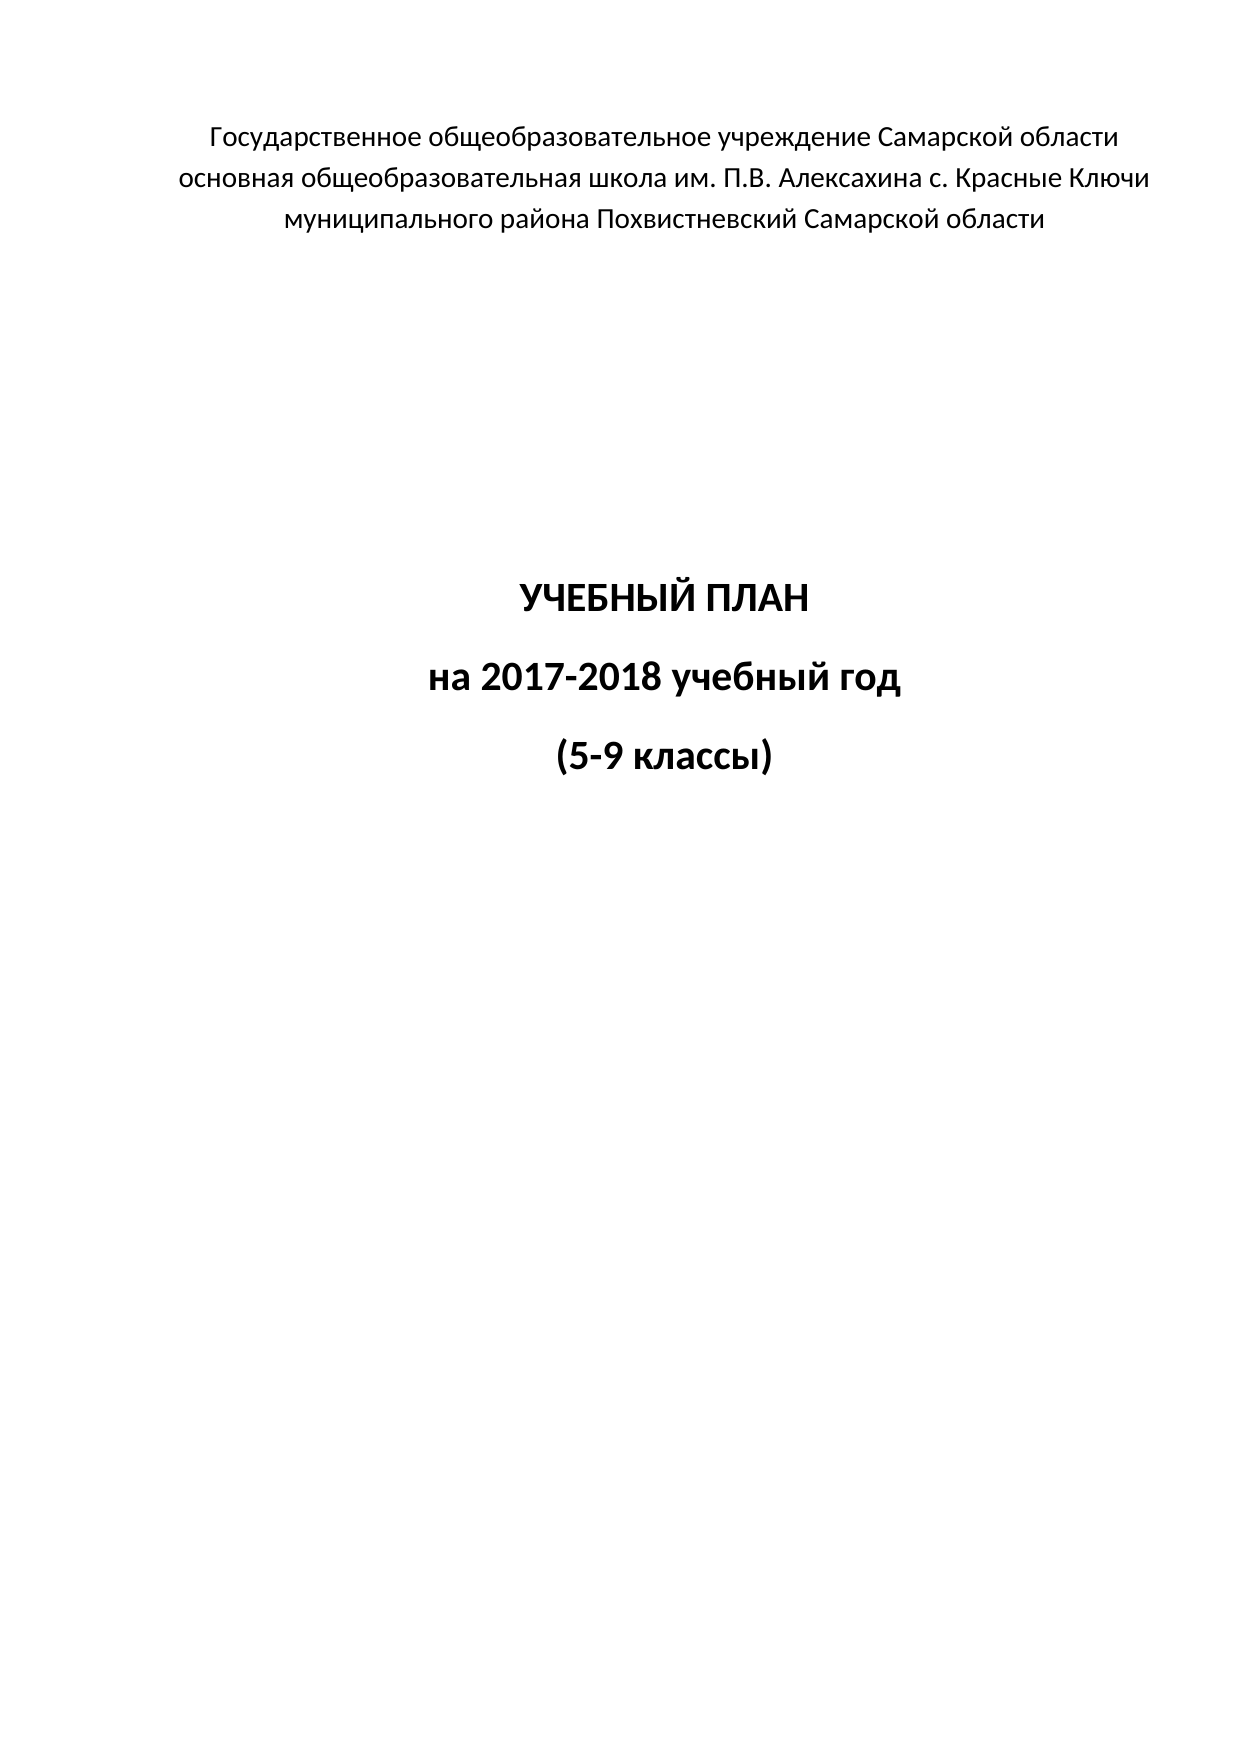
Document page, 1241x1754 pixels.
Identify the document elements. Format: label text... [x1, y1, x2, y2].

text (5-9 классы) [177, 729, 1152, 780]
text Государственное общеобразовательное учреждение Самарской области основная общеобразовательная школа им. П.В. Алексахина с. Красные Ключи муниципального района Похвистневский Самарской области [177, 118, 1152, 236]
text на 2017-2018 учебный год [177, 650, 1152, 701]
text УЧЕБНЫЙ ПЛАН [177, 571, 1152, 621]
